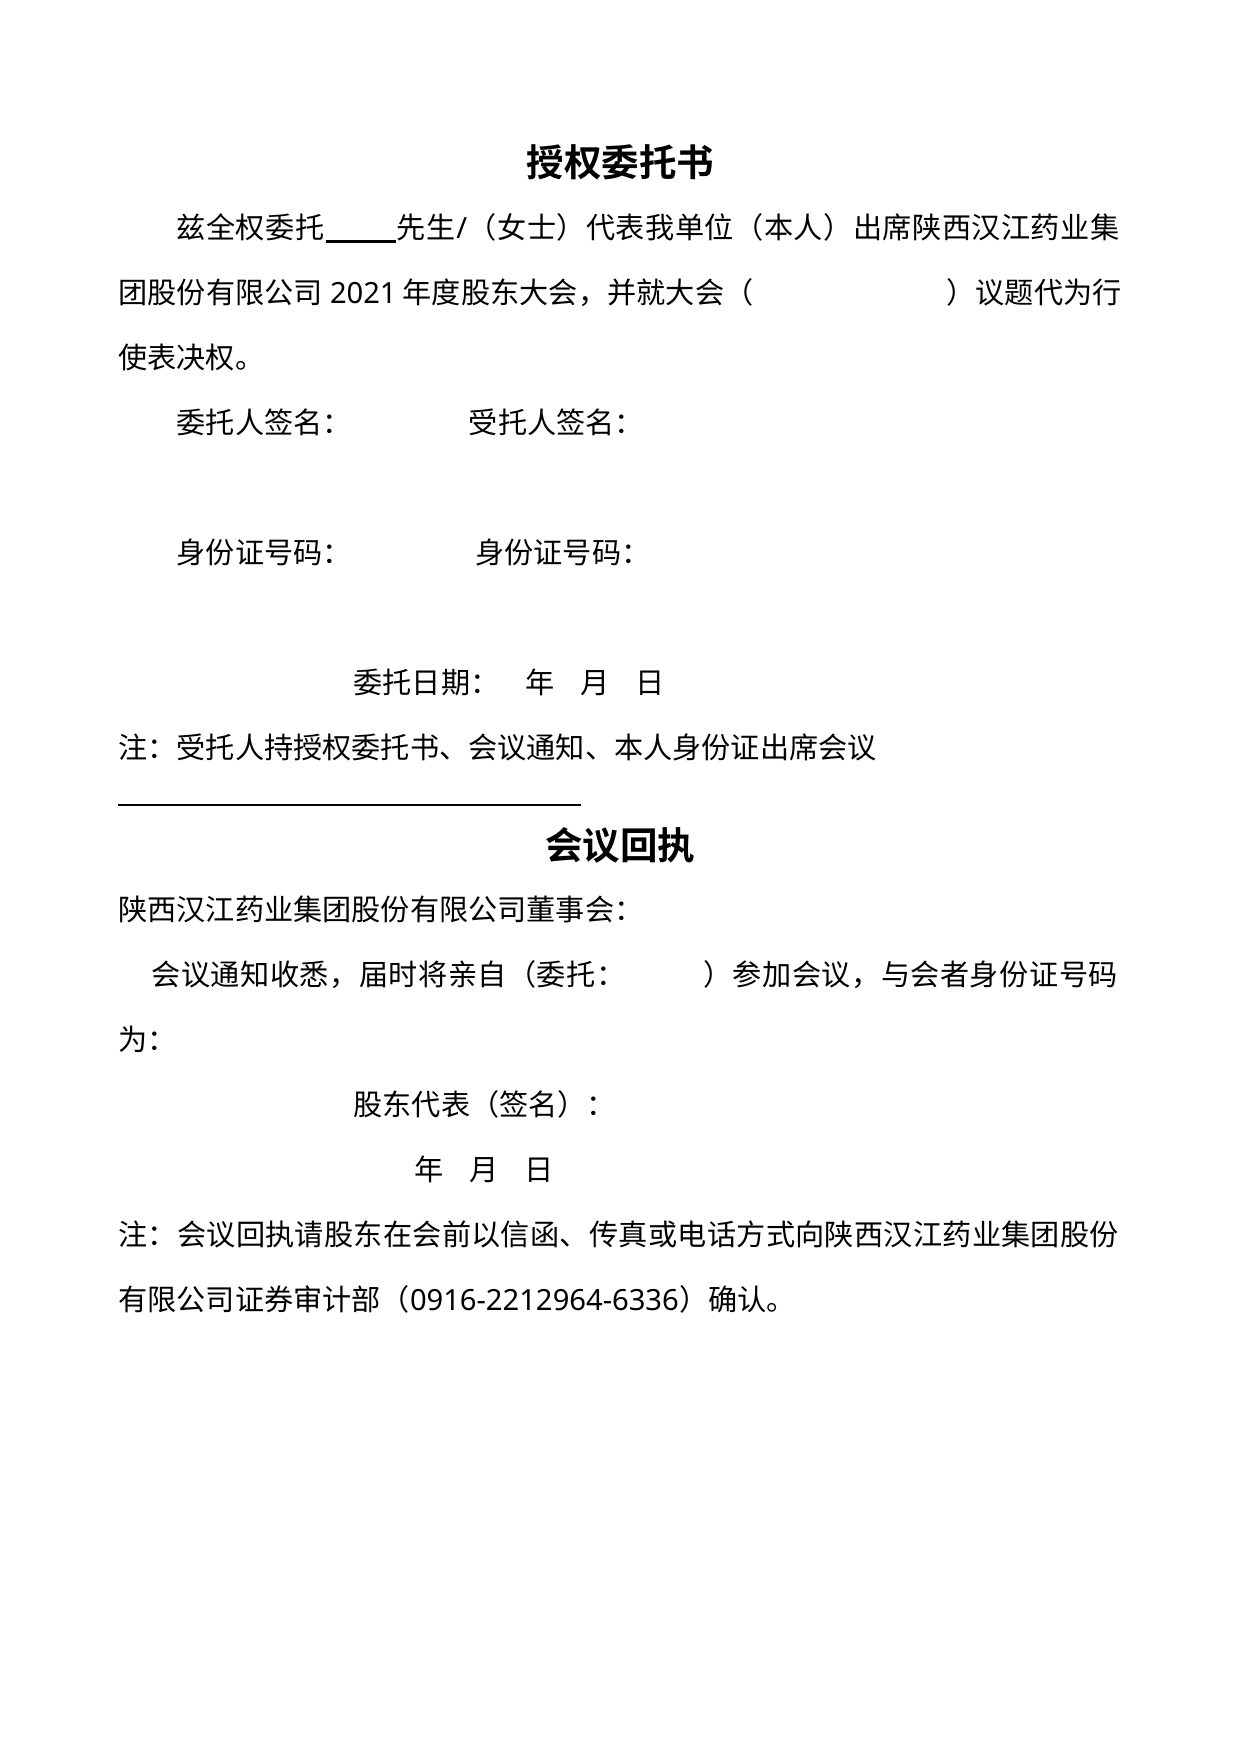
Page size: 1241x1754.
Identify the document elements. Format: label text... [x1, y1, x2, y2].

text 年 月 日 [118, 1135, 1122, 1200]
text 会议回执 [118, 810, 1122, 875]
text 陕西汉江药业集团股份有限公司董事会： [118, 875, 1122, 940]
text 身份证号码： 身份证号码： [118, 518, 1122, 583]
text 兹全权委托 先生/（女士）代表我单位（本人）出席陕西汉江药业集团股份有限公司 2021年度股东大会，并就大会（ ）议题代为行使表决权。 [118, 193, 1122, 388]
text 注：受托人持授权委托书、会议通知、本人身份证出席会议 [118, 713, 1122, 778]
text 会议通知收悉，届时将亲自（委托： ）参加会议，与会者身份证号码为： [118, 940, 1122, 1070]
text 委托日期： 年 月 日 [118, 648, 1122, 713]
text 注：会议回执请股东在会前以信函、传真或电话方式向陕西汉江药业集团股份有限公司证券审计部（0916-2212964-6336）确认。 [118, 1200, 1122, 1330]
text 股东代表（签名）： [118, 1070, 1122, 1135]
text 授权委托书 [118, 128, 1122, 193]
text 委托人签名： 受托人签名： [118, 388, 1122, 453]
